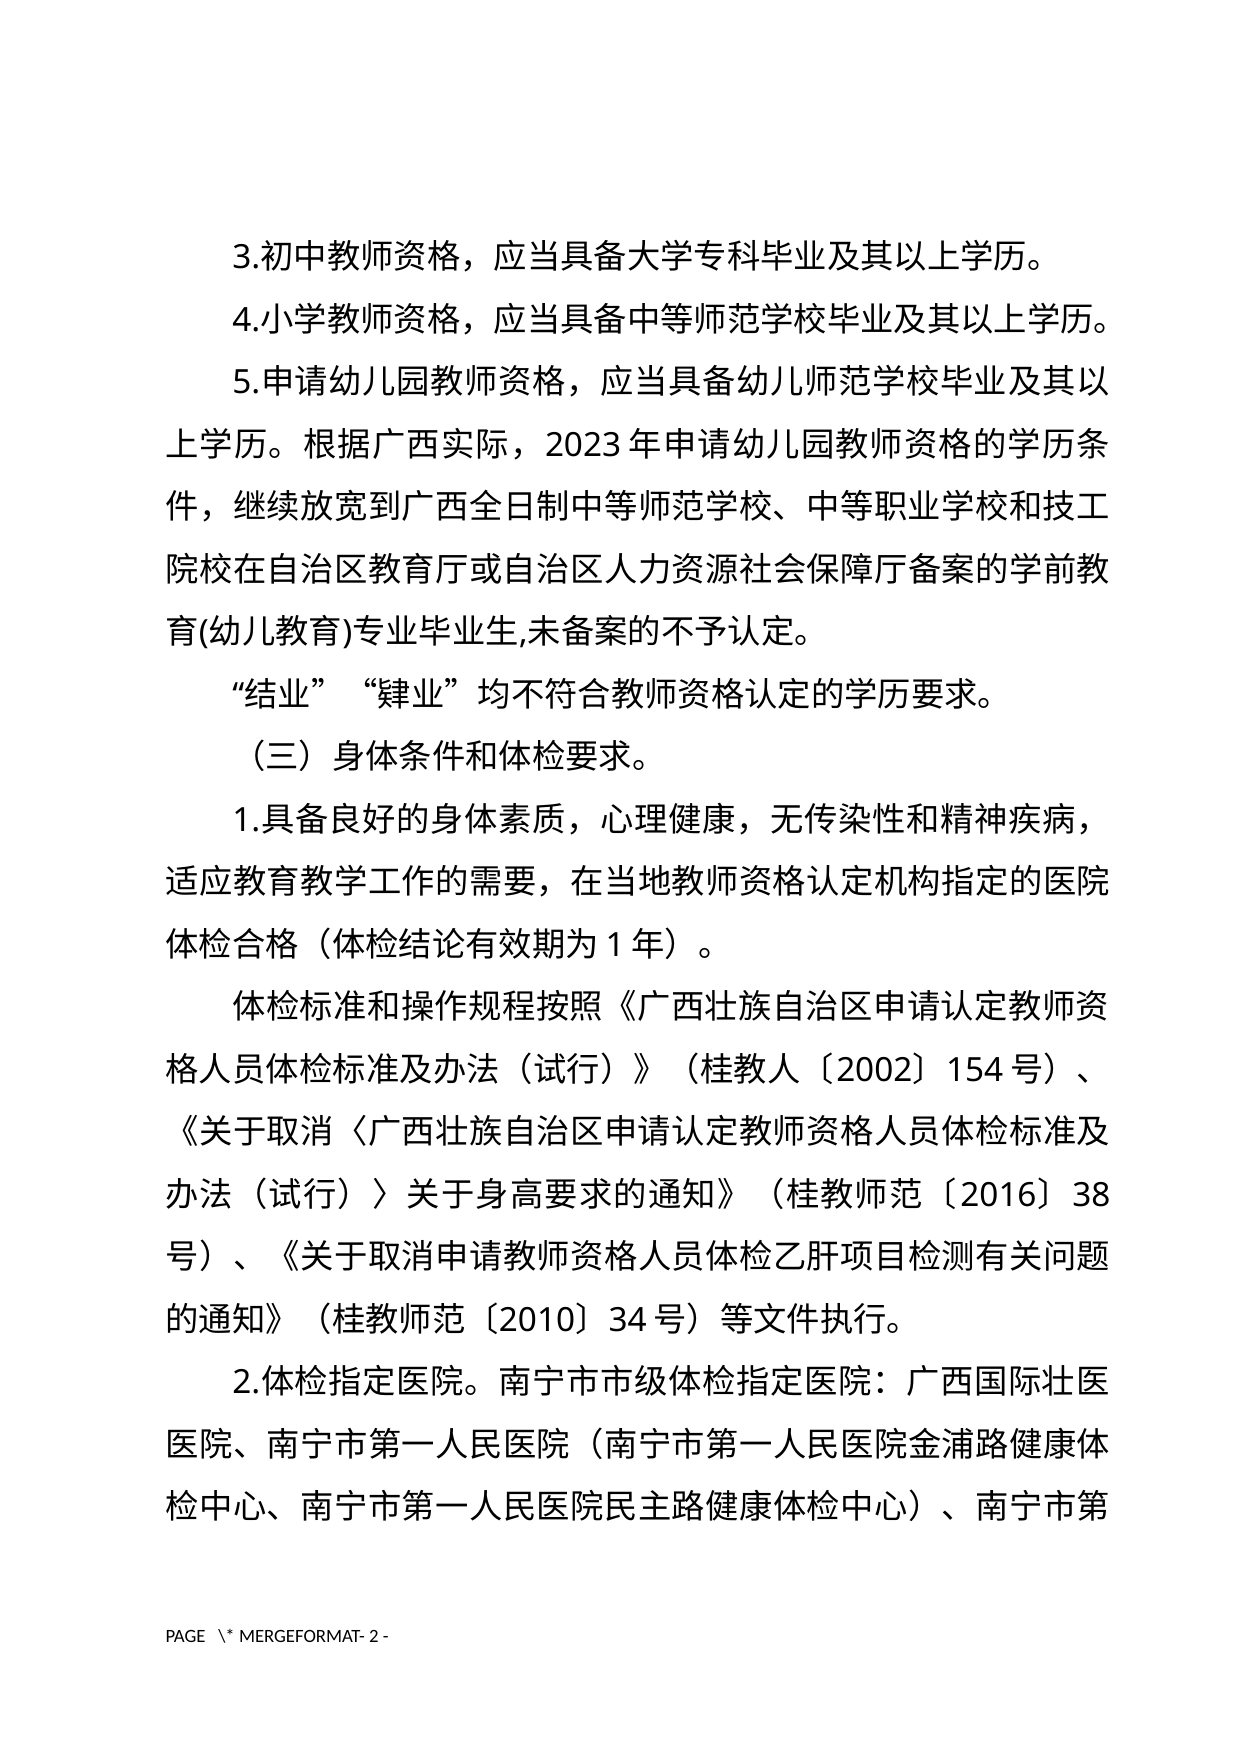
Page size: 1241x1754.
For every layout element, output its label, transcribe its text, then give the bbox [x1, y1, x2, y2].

text 4.小学教师资格，应当具备中等师范学校毕业及其以上学历。 [165, 281, 1110, 343]
text 1.具备良好的身体素质，心理健康，无传染性和精神疾病，适应教育教学工作的需要，在当地教师资格认定机构指定的医院体检合格（体检结论有效期为1年）。 [165, 781, 1110, 968]
text （三）身体条件和体检要求。 [165, 718, 1110, 781]
text 3.初中教师资格，应当具备大学专科毕业及其以上学历。 [165, 218, 1110, 281]
text “结业”“肄业”均不符合教师资格认定的学历要求。 [165, 656, 1110, 718]
text 体检标准和操作规程按照《广西壮族自治区申请认定教师资格人员体检标准及办法（试行）》（桂教人〔2002〕154号）、《关于取消〈广西壮族自治区申请认定教师资格人员体检标准及办法（试行）〉关于身高要求的通知》（桂教师范〔2016〕38号）、《关于取消申请教师资格人员体检乙肝项目检测有关问题的通知》（桂教师范〔2010〕34号）等文件执行。 [165, 968, 1110, 1343]
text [165, 1343, 1110, 1531]
text 5.申请幼儿园教师资格，应当具备幼儿师范学校毕业及其以上学历。根据广西实际，2023年申请幼儿园教师资格的学历条件，继续放宽到广西全日制中等师范学校、中等职业学校和技工院校在自治区教育厅或自治区人力资源社会保障厅备案的学前教育(幼儿教育)专业毕业生,未备案的不予认定。 [165, 343, 1110, 656]
